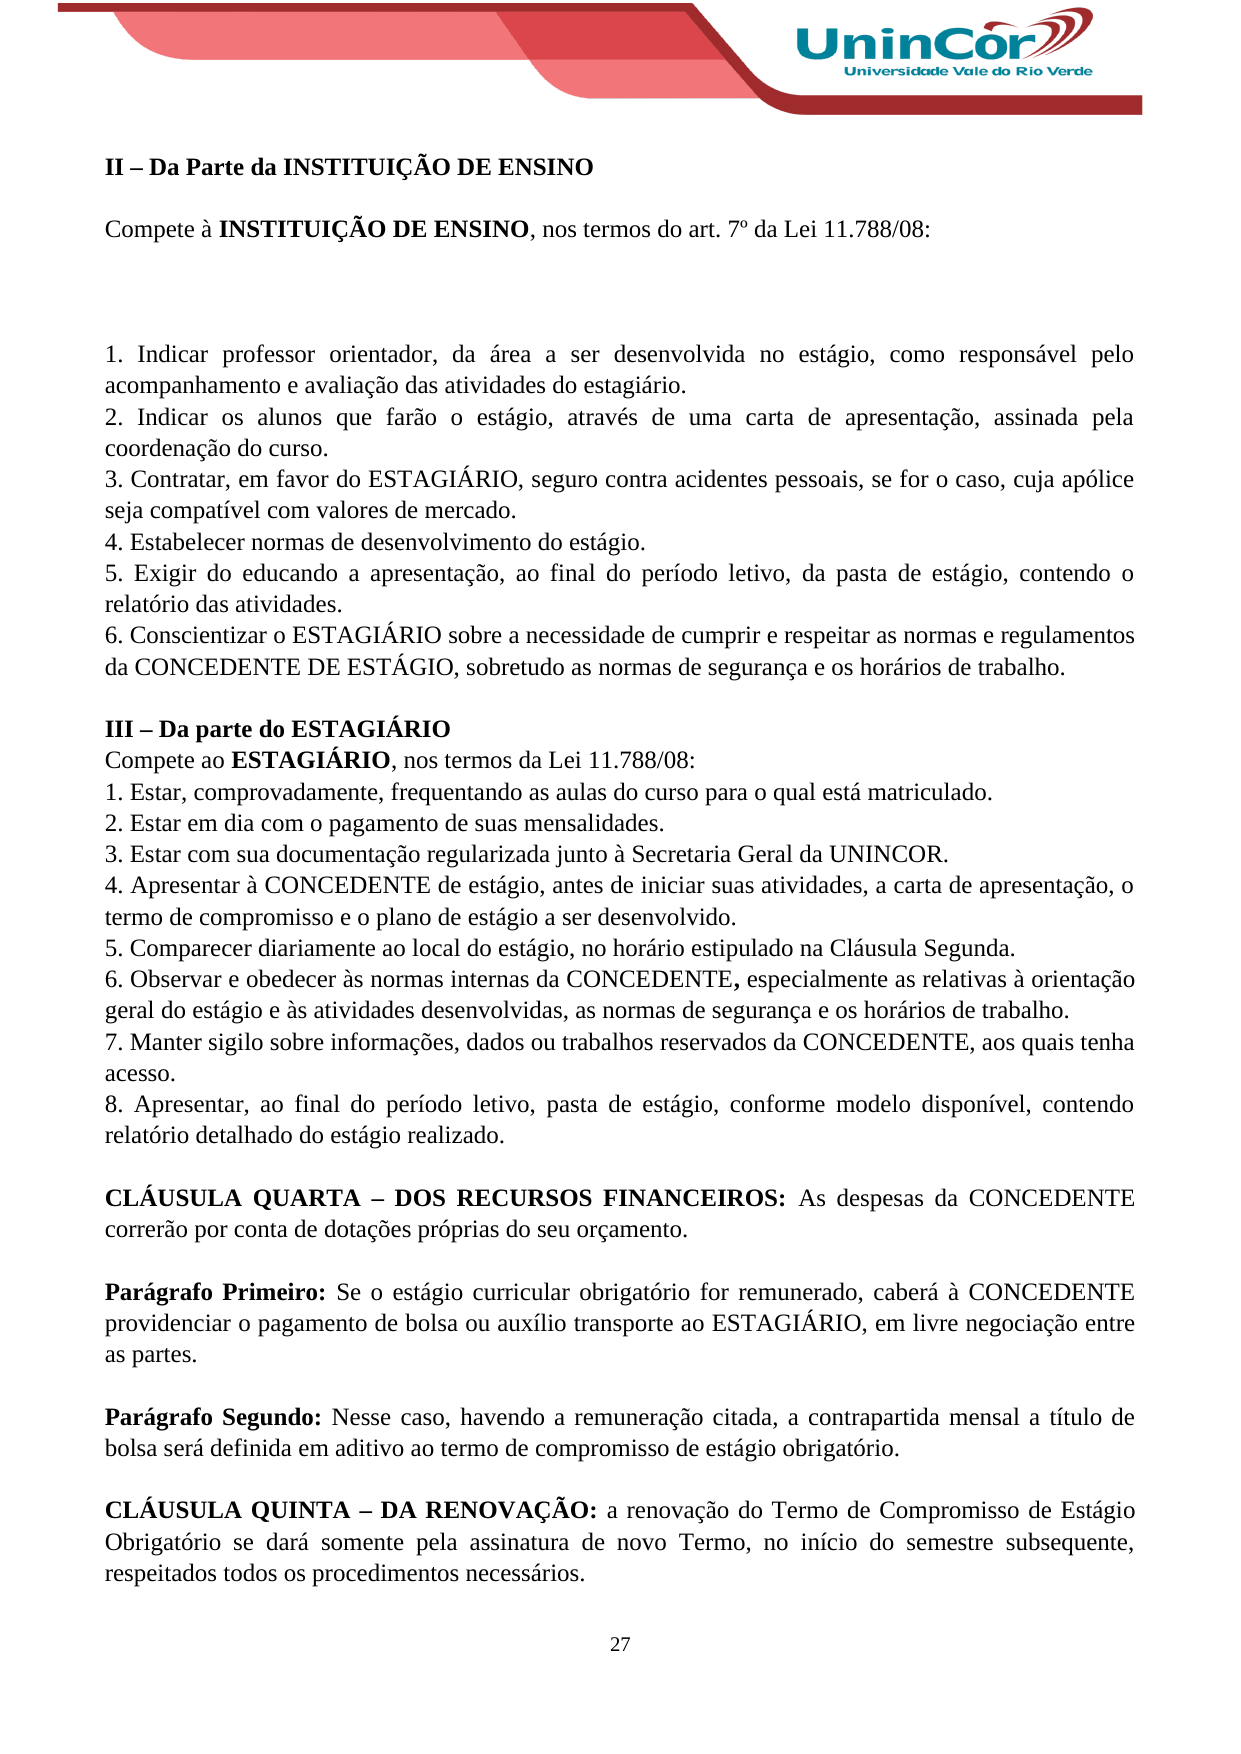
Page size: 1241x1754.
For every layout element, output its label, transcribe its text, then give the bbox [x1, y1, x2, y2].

text 1. Estar, comprovadamente, frequentando as aulas do curso para o qual está matriculado. [104, 774, 1136, 806]
text 5. Exigir do educando a apresentação, ao final do período letivo, da pasta de estágio, contendo o relatório das atividades. [104, 556, 1136, 618]
text 2. Estar em dia com o pagamento de suas mensalidades. [104, 806, 1136, 837]
text 6. Observar e obedecer às normas internas da CONCEDENTE, especialmente as relativas à orientação geral do estágio e às atividades desenvolvidas, as normas de segurança e os horários de trabalho. [104, 962, 1136, 1024]
text 2. Indicar os alunos que farão o estágio, através de uma carta de apresentação, assinada pela coordenação do curso. [104, 399, 1136, 462]
text 4. Estabelecer normas de desenvolvimento do estágio. [104, 524, 1136, 556]
text Compete à INSTITUIÇÃO DE ENSINO, nos termos do art. 7º da Lei 11.788/08: [104, 212, 1136, 243]
text CLÁUSULA QUINTA – DA RENOVAÇÃO: a renovação do Termo de Compromisso de Estágio Obrigatório se dará somente pela assinatura de novo Termo, no início do semestre subsequente, respeitados todos os procedimentos necessários. [104, 1493, 1136, 1587]
text III – Da parte do ESTAGIÁRIO [104, 712, 1136, 743]
text 4. Apresentar à CONCEDENTE de estágio, antes de iniciar suas atividades, a carta de apresentação, o termo de compromisso e o plano de estágio a ser desenvolvido. [104, 868, 1136, 931]
text Parágrafo Primeiro: Se o estágio curricular obrigatório for remunerado, caberá à CONCEDENTE providenciar o pagamento de bolsa ou auxílio transporte ao ESTAGIÁRIO, em livre negociação entre as partes. [104, 1274, 1136, 1368]
text 6. Conscientizar o ESTAGIÁRIO sobre a necessidade de cumprir e respeitar as normas e regulamentos da CONCEDENTE DE ESTÁGIO, sobretudo as normas de segurança e os horários de trabalho. [104, 618, 1136, 681]
text Compete ao ESTAGIÁRIO, nos termos da Lei 11.788/08: [104, 743, 1136, 774]
text 1. Indicar professor orientador, da área a ser desenvolvida no estágio, como responsável pelo acompanhamento e avaliação das atividades do estagiário. [104, 337, 1136, 399]
text 3. Estar com sua documentação regularizada junto à Secretaria Geral da UNINCOR. [104, 837, 1136, 868]
text Parágrafo Segundo: Nesse caso, havendo a remuneração citada, a contrapartida mensal a título de bolsa será definida em aditivo ao termo de compromisso de estágio obrigatório. [104, 1399, 1136, 1462]
text 8. Apresentar, ao final do período letivo, pasta de estágio, conforme modelo disponível, contendo relatório detalhado do estágio realizado. [104, 1087, 1136, 1149]
text CLÁUSULA QUARTA – DOS RECURSOS FINANCEIROS: As despesas da CONCEDENTE correrão por conta de dotações próprias do seu orçamento. [104, 1181, 1136, 1243]
text 5. Comparecer diariamente ao local do estágio, no horário estipulado na Cláusula Segunda. [104, 931, 1136, 962]
text II – Da Parte da INSTITUIÇÃO DE ENSINO [104, 149, 1136, 181]
text 7. Manter sigilo sobre informações, dados ou trabalhos reservados da CONCEDENTE, aos quais tenha acesso. [104, 1024, 1136, 1087]
picture [57, 3, 1143, 115]
text 3. Contratar, em favor do ESTAGIÁRIO, seguro contra acidentes pessoais, se for o caso, cuja apólice seja compatível com valores de mercado. [104, 462, 1136, 524]
